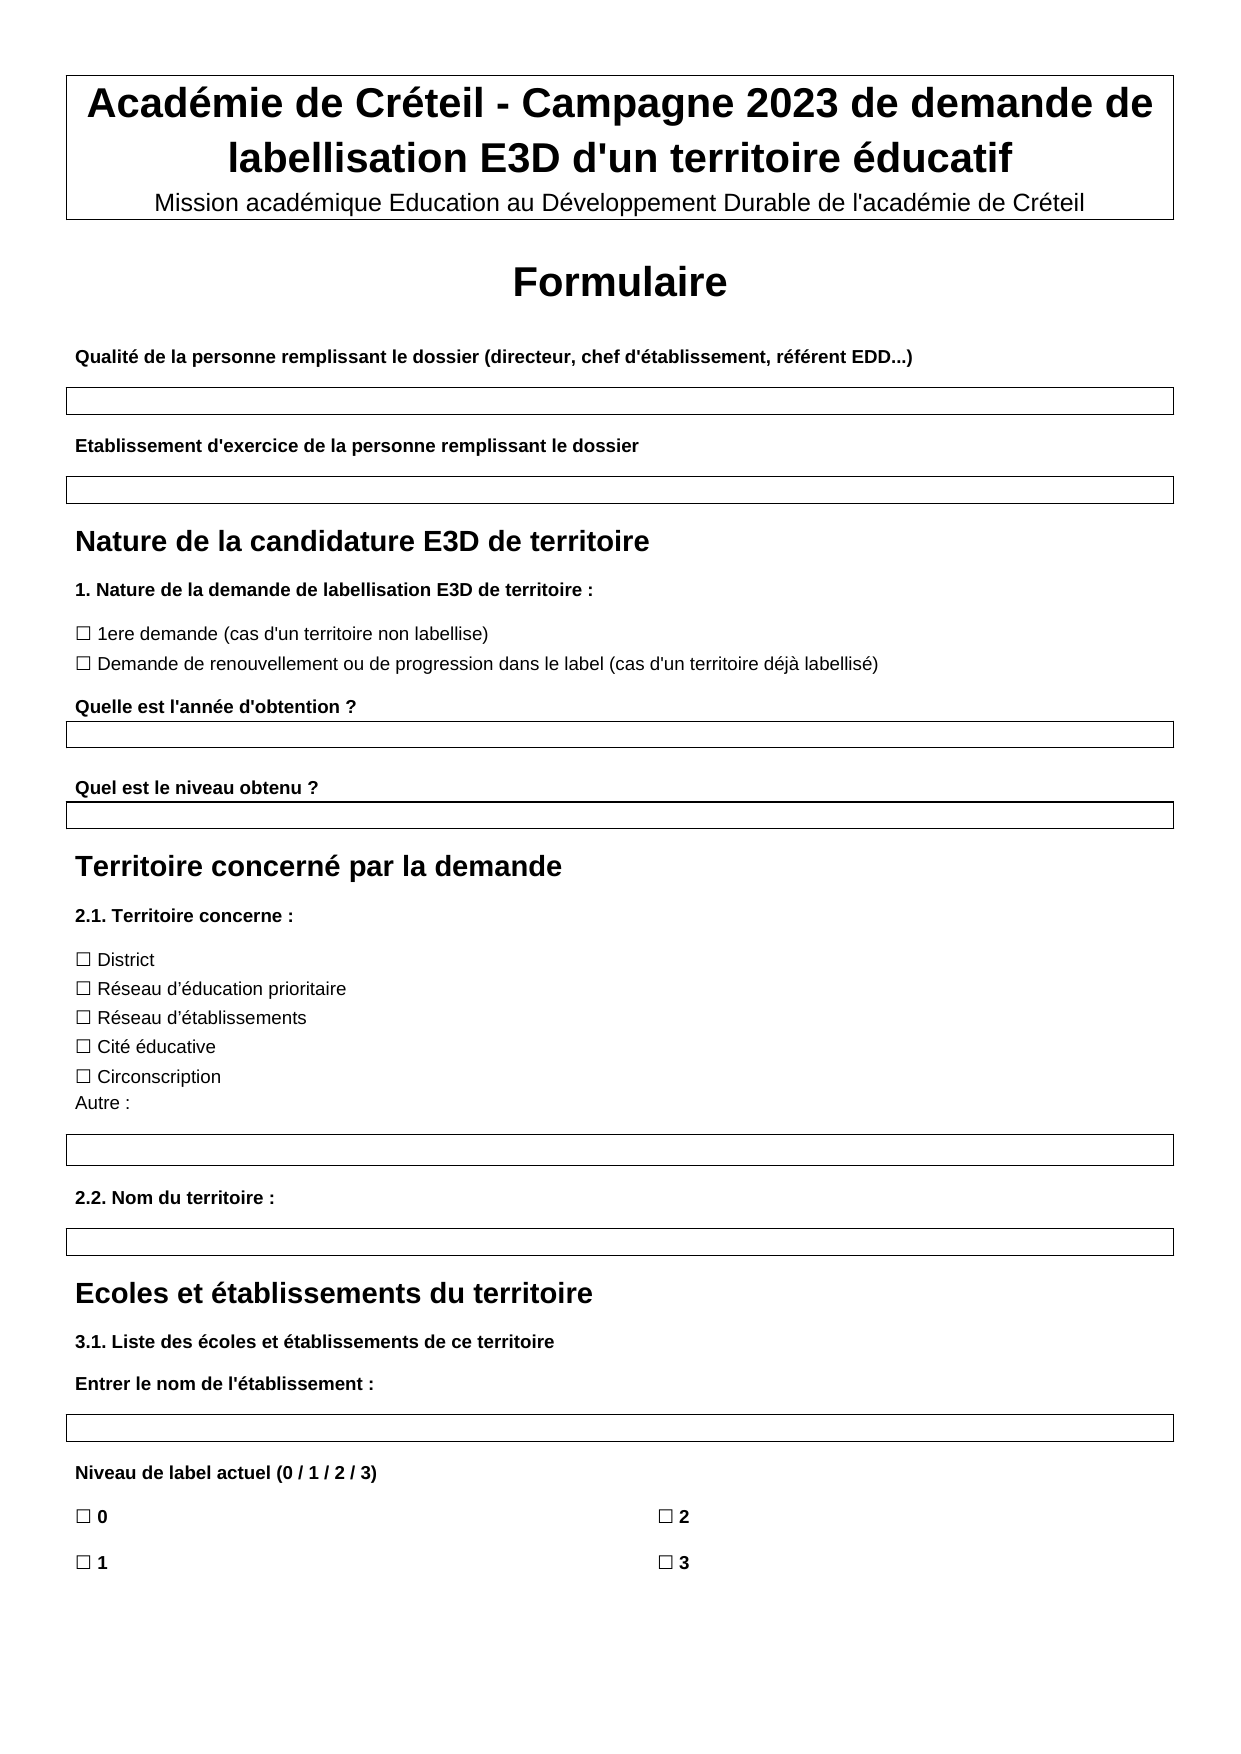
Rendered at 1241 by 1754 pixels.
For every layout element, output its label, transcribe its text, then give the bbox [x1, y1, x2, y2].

text Mission académique Education au Développement Durable de l'académie de Créteil [67, 185, 1173, 219]
text Demande de renouvellement ou de progression dans le label (cas d'un territoire déjà labellisé) [75, 650, 1165, 675]
text Autre : [75, 1092, 1165, 1114]
text 2.2. Nom du territoire : [75, 1187, 1165, 1208]
text 2 [657, 1503, 1165, 1529]
text Réseau d’établissements [75, 1004, 1165, 1030]
text 1. Nature de la demande de labellisation E3D de territoire : [75, 579, 1165, 601]
text 0 [75, 1503, 583, 1529]
text Etablissement d'exercice de la personne remplissant le dossier [75, 435, 1165, 456]
text 3 [657, 1549, 1165, 1575]
text Réseau d’éducation prioritaire [75, 975, 1165, 1001]
text Qualité de la personne remplissant le dossier (directeur, chef d'établissement, référent EDD...) [75, 346, 1165, 367]
text Formulaire [75, 257, 1165, 305]
text Quelle est l'année d'obtention ? [75, 696, 1165, 717]
text Ecoles et établissements du territoire [75, 1276, 1165, 1309]
text Quel est le niveau obtenu ? [75, 777, 1165, 798]
text Niveau de label actuel (0 / 1 / 2 / 3) [75, 1462, 1165, 1483]
text Académie de Créteil - Campagne 2023 de demande de labellisation E3D d'un territoire éducatif [67, 76, 1173, 181]
text 1ere demande (cas d'un territoire non labellise) [75, 621, 1165, 646]
text 3.1. Liste des écoles et établissements de ce territoire [75, 1331, 1165, 1353]
text Territoire concerné par la demande [75, 849, 1165, 883]
text District [75, 946, 1165, 971]
text 1 [75, 1549, 583, 1575]
text Nature de la candidature E3D de territoire [75, 524, 1165, 557]
text Cité éducative [75, 1034, 1165, 1059]
text Circonscription [75, 1063, 1165, 1088]
text Entrer le nom de l'établissement : [75, 1373, 1165, 1394]
text 2.1. Territoire concerne : [75, 904, 1165, 926]
